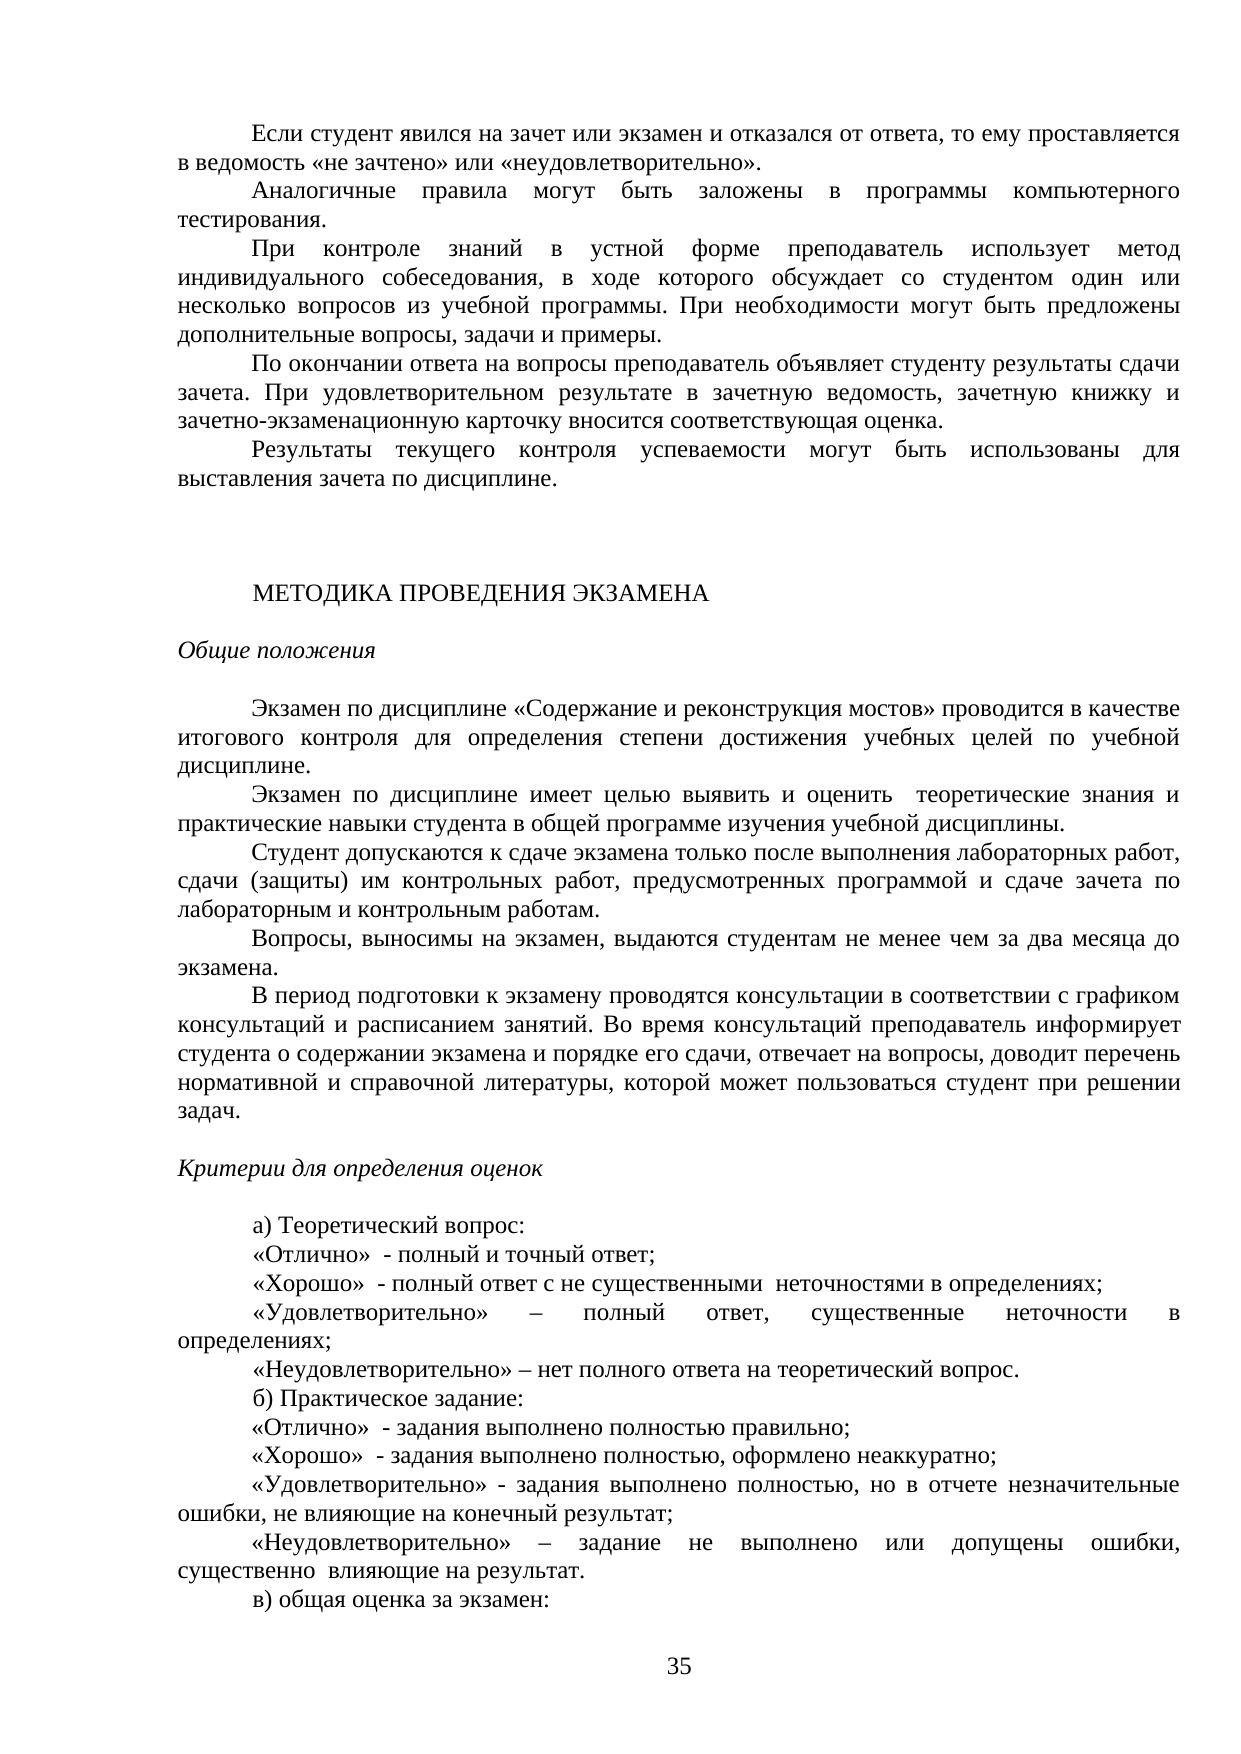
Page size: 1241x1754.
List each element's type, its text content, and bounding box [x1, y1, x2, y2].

text «Неудовлетворительно» – задание не выполнено или допущены ошибки, существенно влияющие на результат. [177, 1527, 1181, 1584]
text «Удовлетворительно» – полный ответ, существенные неточности в определениях; [177, 1297, 1181, 1354]
text «Неудовлетворительно» – нет полного ответа на теоретический вопрос. [177, 1354, 1181, 1383]
text «Хорошо» - полный ответ с не существенными неточностями в определениях; [177, 1268, 1181, 1297]
text «Удовлетворительно» - задания выполнено полностью, но в отчете незначительные ошибки, не влияющие на конечный результат; [177, 1469, 1181, 1527]
text В период подготовки к экзамену проводятся консультации в соответствии с графиком консультаций и расписанием занятий. Во время консультаций преподаватель информирует студента о содержании экзамена и порядке его сдачи, отвечает на вопросы, доводит перечень нормативной и справочной литературы, которой может пользоваться студент при решении задач. [177, 981, 1181, 1124]
text Студент допускаются к сдаче экзамена только после выполнения лабораторных работ, сдачи (защиты) им контрольных работ, предусмотренных программой и сдаче зачета по лабораторным и контрольным работам. [177, 837, 1181, 923]
text Вопросы, выносимы на экзамен, выдаются студентам не менее чем за два месяца до экзамена. [177, 923, 1181, 981]
text МЕТОДИКА ПРОВЕДЕНИЯ ЭКЗАМЕНА [177, 578, 1181, 607]
text Аналогичные правила могут быть заложены в программы компьютерного тестирования. [177, 176, 1181, 233]
text а) Теоретический вопрос: [177, 1211, 1181, 1239]
text Результаты текущего контроля успеваемости могут быть использованы для выставления зачета по дисциплине. [177, 434, 1181, 492]
text При контроле знаний в устной форме преподаватель использует метод индивидуального собеседования, в ходе которого обсуждает со студентом один или несколько вопросов из учебной программы. При необходимости могут быть предложены дополнительные вопросы, задачи и примеры. [177, 233, 1181, 348]
text Общие положения [177, 636, 1181, 664]
text «Отлично» - задания выполнено полностью правильно; [177, 1412, 1181, 1441]
text «Отлично» - полный и точный ответ; [177, 1239, 1181, 1268]
text Если студент явился на зачет или экзамен и отказался от ответа, то ему проставляется в ведомость «не зачтено» или «неудовлетворительно». [177, 118, 1181, 176]
text Экзамен по дисциплине имеет целью выявить и оценить теоретические знания и практические навыки студента в общей программе изучения учебной дисциплины. [177, 779, 1181, 837]
text «Хорошо» - задания выполнено полностью, оформлено неаккуратно; [177, 1441, 1181, 1469]
text По окончании ответа на вопросы преподаватель объявляет студенту результаты сдачи зачета. При удовлетворительном результате в зачетную ведомость, зачетную книжку и зачетно-экзаменационную карточку вносится соответствующая оценка. [177, 348, 1181, 434]
text б) Практическое задание: [177, 1383, 1181, 1412]
text Критерии для определения оценок [177, 1153, 1181, 1182]
text Экзамен по дисциплине «Содержание и реконструкция мостов» проводится в качестве итогового контроля для определения степени достижения учебных целей по учебной дисциплине. [177, 693, 1181, 779]
text в) общая оценка за экзамен: [177, 1584, 1181, 1613]
